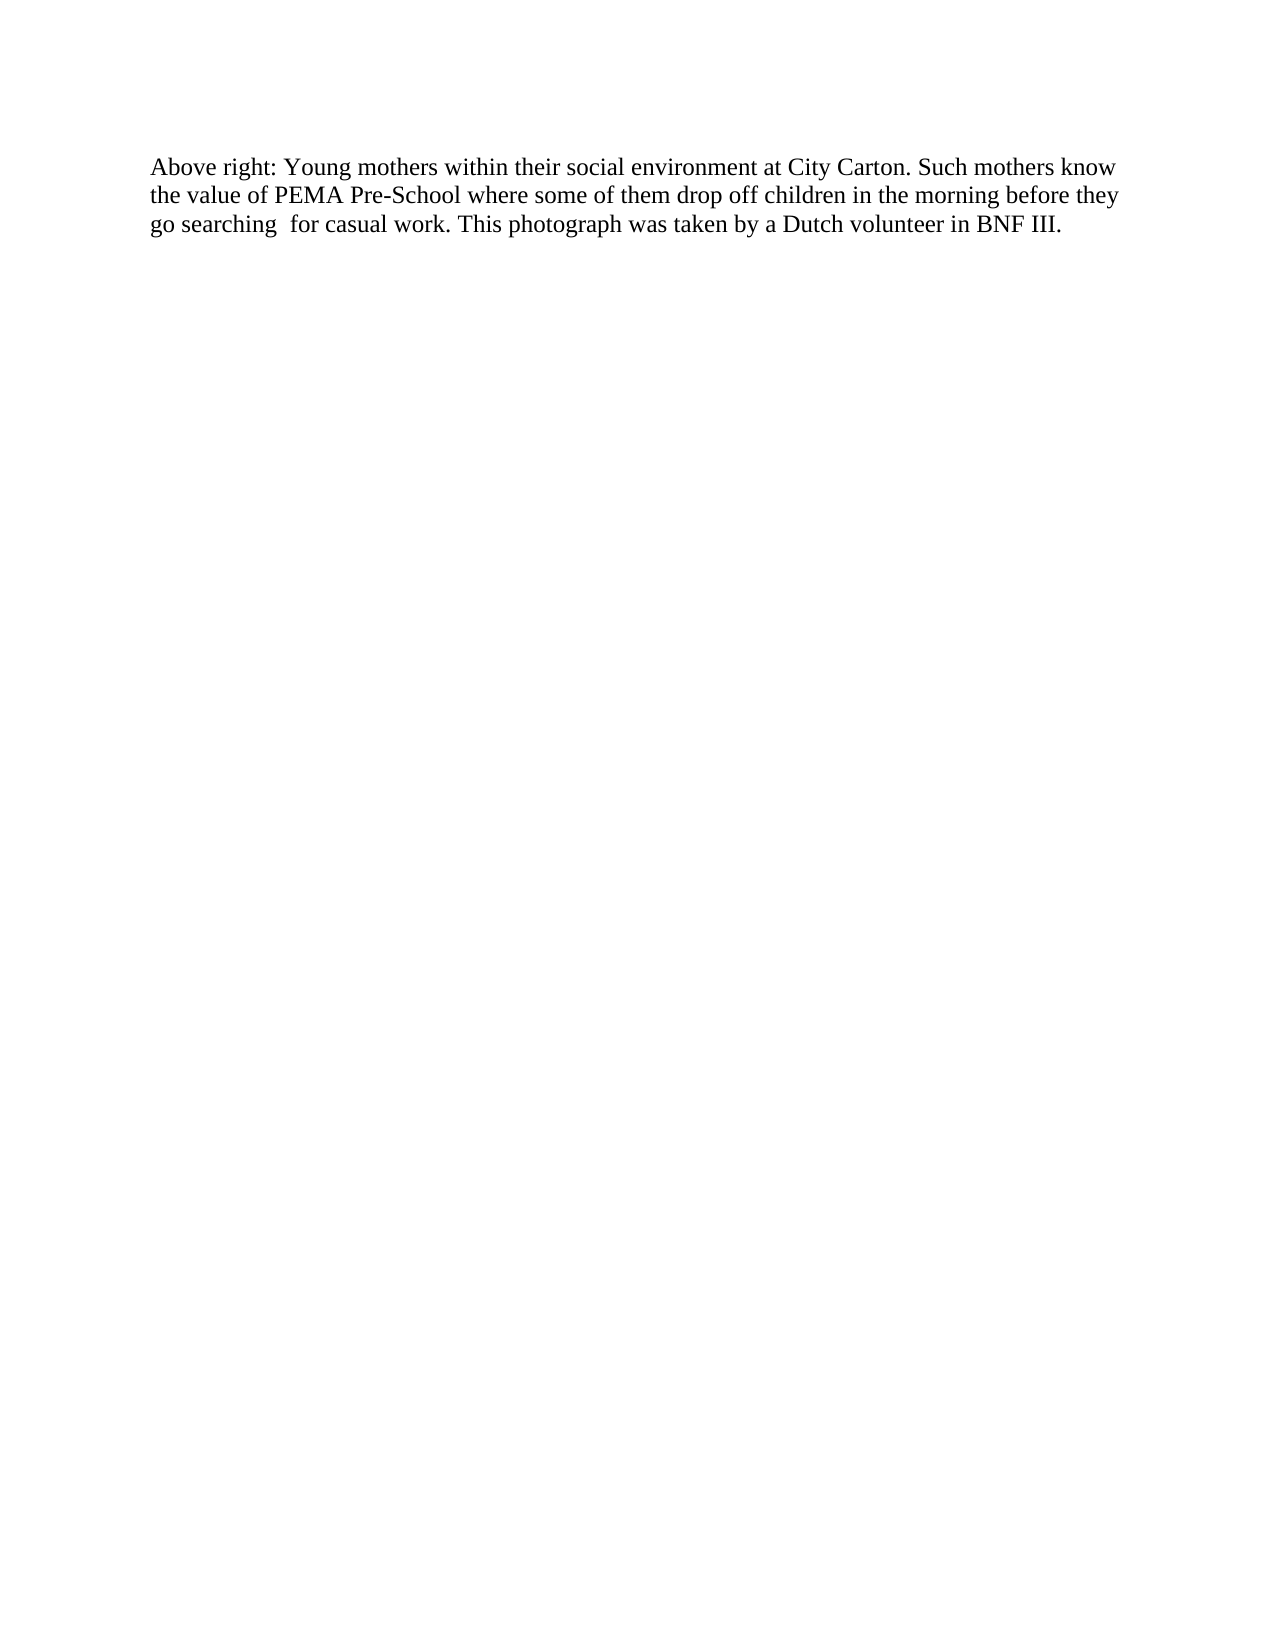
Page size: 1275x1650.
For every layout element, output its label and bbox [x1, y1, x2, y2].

table_header [149, 150, 1123, 239]
